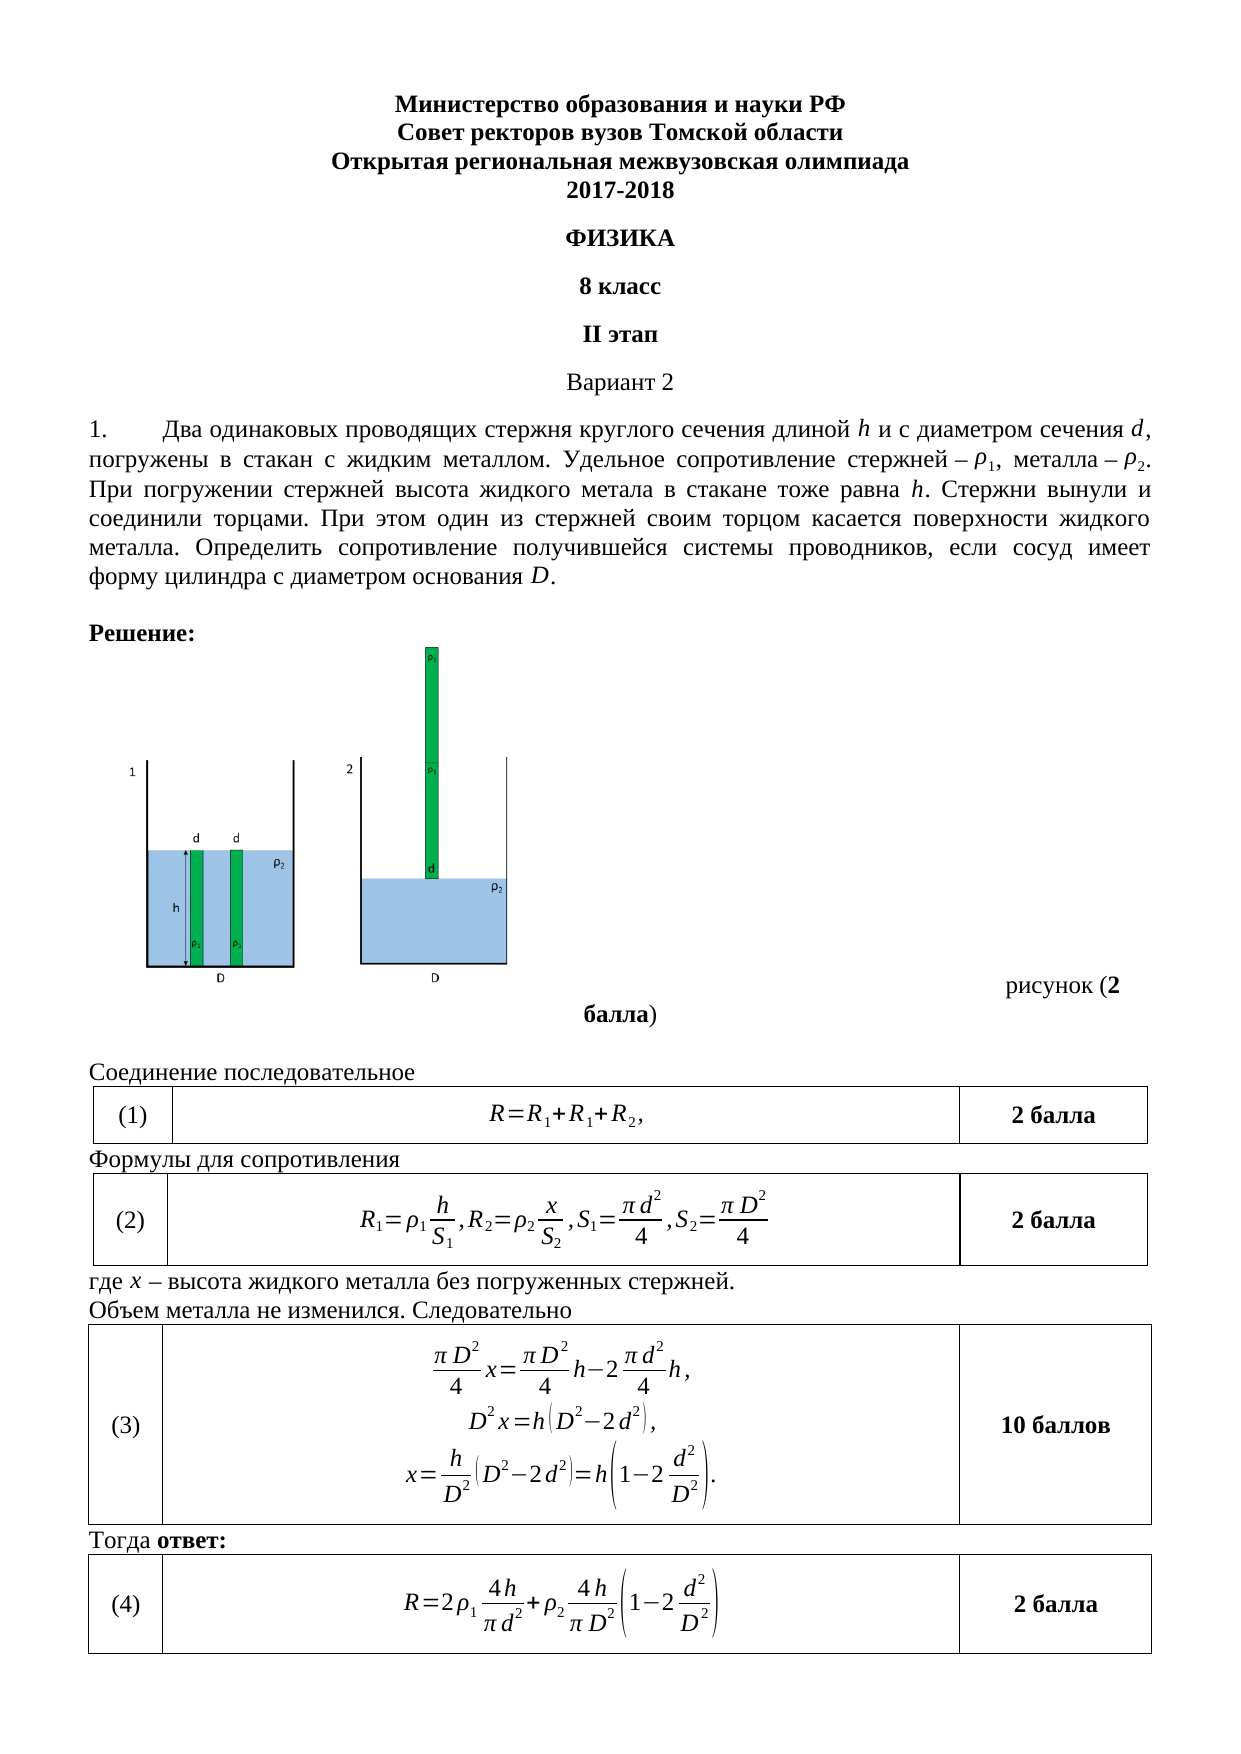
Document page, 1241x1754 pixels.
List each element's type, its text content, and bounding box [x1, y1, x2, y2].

table_header [163, 1555, 959, 1652]
table_header (1) [94, 1087, 172, 1143]
text Совет ректоров вузов Томской области [89, 117, 1152, 146]
text Вариант 2 [89, 367, 1152, 395]
text Министерство образования и науки РФ [89, 89, 1152, 117]
text 8 класс [89, 271, 1152, 299]
table_header (2) [94, 1174, 167, 1265]
text Тогда ответ: [89, 1525, 1152, 1553]
list Два одинаковых проводящих стержня круглого сечения длиной и c диаметром сечения , погружены в стакан с жидким металлом. Удельное сопротивление стержней – , металла – . При погружении стержней высота жидкого метала в стакане тоже равна . Стержни вынули и соединили торцами. При этом один из стержней своим торцом касается поверхности жидкого металла. Определить сопротивление получившейся системы проводников, если сосуд имеет форму цилиндра с диаметром основания . [89, 414, 1152, 589]
table_header [173, 1087, 959, 1143]
text Соединение последовательное [89, 1057, 1152, 1086]
text II этап [89, 319, 1152, 347]
text Открытая региональная межвузовская олимпиада [89, 146, 1152, 175]
table_header (4) [89, 1555, 162, 1652]
picture [120, 647, 508, 994]
text Объем металла не изменился. Следовательно [89, 1295, 1152, 1324]
table_header 2 балла [960, 1087, 1147, 1143]
text ФИЗИКА [89, 223, 1152, 252]
text Формулы для сопротивления [89, 1144, 1152, 1173]
text 2017-2018 [89, 175, 1152, 204]
table_header [168, 1174, 959, 1265]
table_header 10 баллов [960, 1325, 1151, 1524]
list Решение: [89, 618, 1152, 647]
table_header (3) [89, 1325, 162, 1524]
table_header [163, 1325, 959, 1524]
table_header 2 балла [960, 1555, 1151, 1652]
text где – высота жидкого металла без погруженных стержней. [89, 1266, 1152, 1295]
table_header 2 балла [961, 1174, 1147, 1265]
